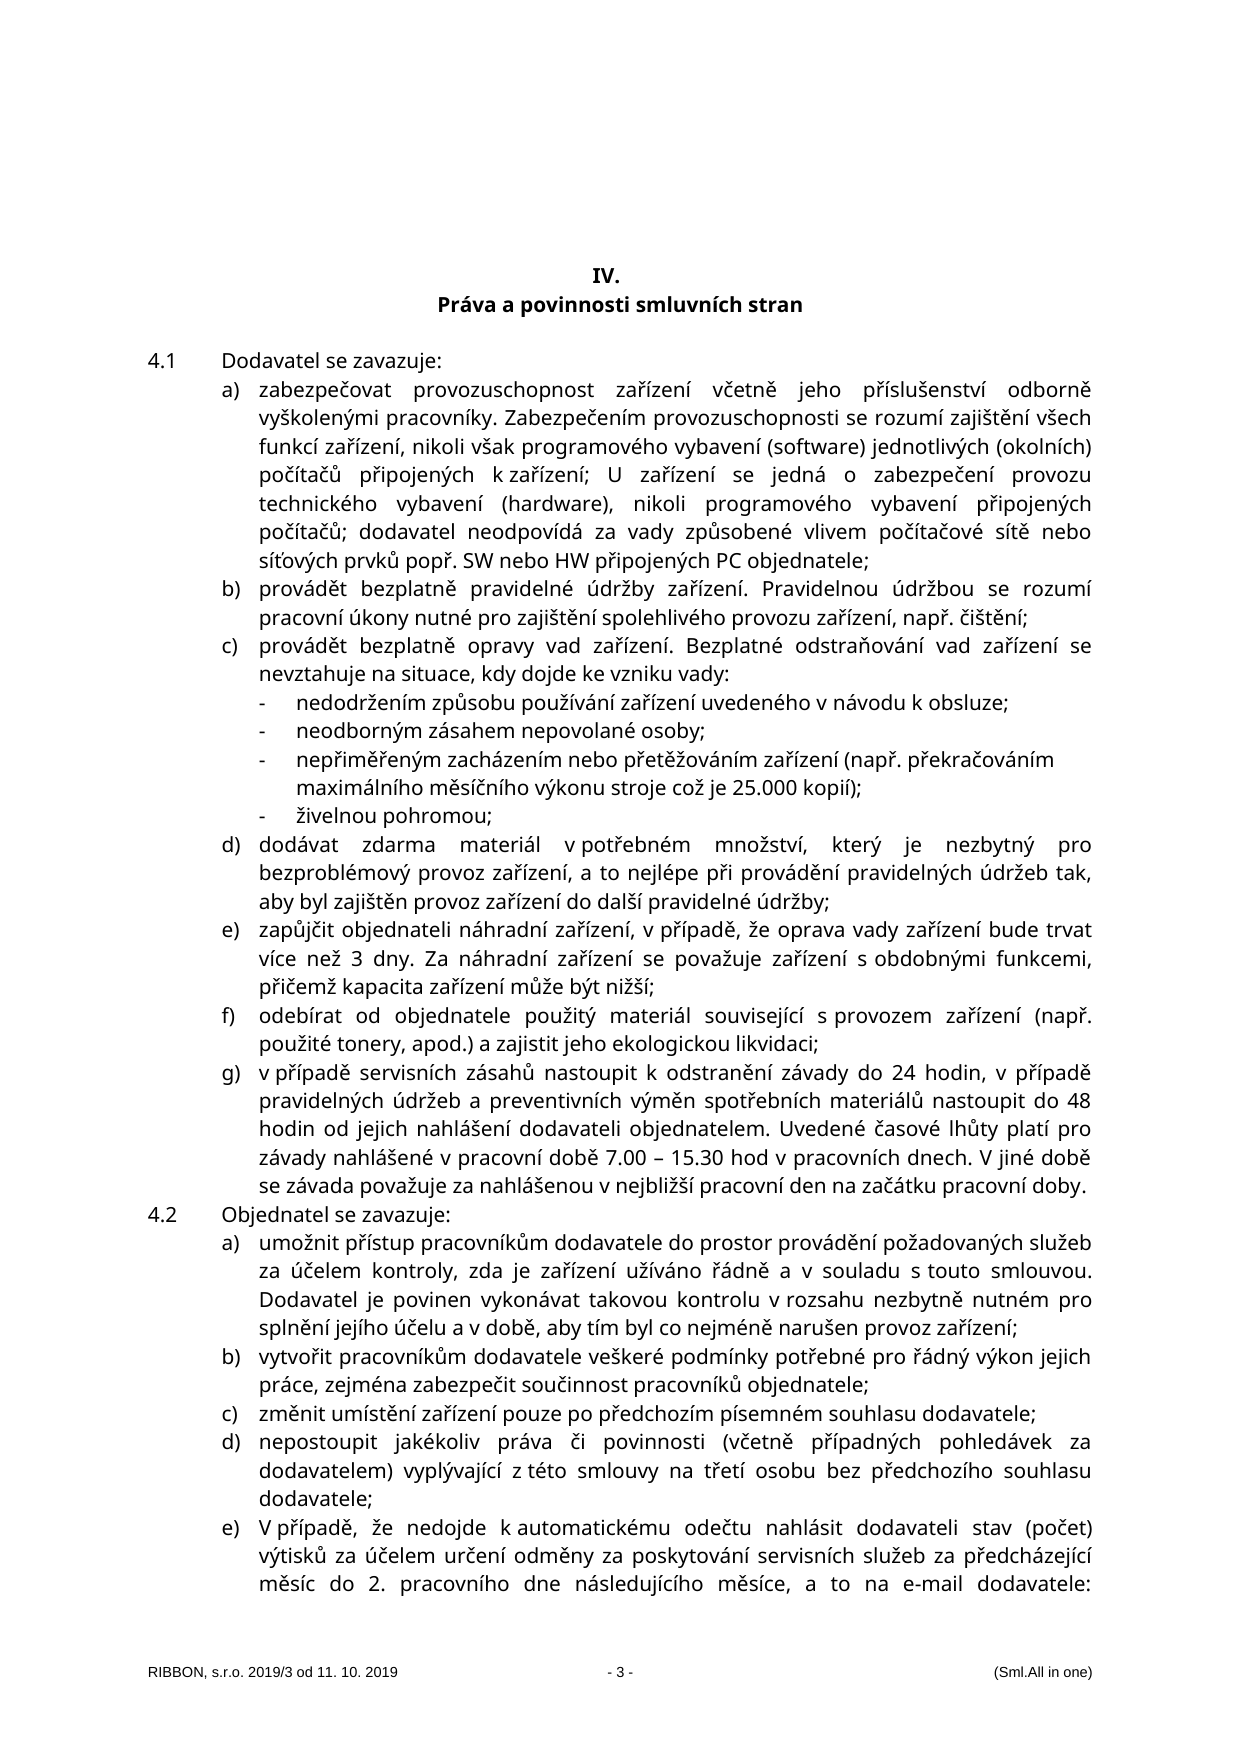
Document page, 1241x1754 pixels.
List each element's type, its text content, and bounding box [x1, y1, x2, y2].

text Práva a povinnosti smluvních stran [148, 290, 1093, 318]
list v případě servisních zásahů nastoupit k odstranění závady do 24 hodin, v případě pravidelných údržeb a preventivních výměn spotřebních materiálů nastoupit do 48 hodin od jejich nahlášení dodavateli objednatelem. Uvedené časové lhůty platí pro závady nahlášené v pracovní době 7.00 – 15.30 hod v pracovních dnech. V jiné době se závada považuje za nahlášenou v nejbližší pracovní den na začátku pracovní doby. [221, 1058, 1093, 1200]
list zapůjčit objednateli náhradní zařízení, v případě, že oprava vady zařízení bude trvat více než 3 dny. Za náhradní zařízení se považuje zařízení s obdobnými funkcemi, přičemž kapacita zařízení může být nižší; [221, 915, 1093, 1001]
list Objednatel se zavazuje: [148, 1200, 1093, 1228]
list odebírat od objednatele použitý materiál související s provozem zařízení (např. použité tonery, apod.) a zajistit jeho ekologickou likvidaci; [221, 1001, 1093, 1058]
list umožnit přístup pracovníkům dodavatele do prostor provádění požadovaných služeb za účelem kontroly, zda je zařízení užíváno řádně a v souladu s touto smlouvou. Dodavatel je povinen vykonávat takovou kontrolu v rozsahu nezbytně nutném pro splnění jejího účelu a v době, aby tím byl co nejméně narušen provoz zařízení; [221, 1228, 1093, 1342]
list Dodavatel se zavazuje: [148, 347, 1093, 375]
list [221, 1513, 1093, 1598]
list provádět bezplatně pravidelné údržby zařízení. Pravidelnou údržbou se rozumí pracovní úkony nutné pro zajištění spolehlivého provozu zařízení, např. čištění; [221, 574, 1093, 631]
list dodávat zdarma materiál v potřebném množství, který je nezbytný pro bezproblémový provoz zařízení, a to nejlépe při provádění pravidelných údržeb tak, aby byl zajištěn provoz zařízení do další pravidelné údržby; [221, 830, 1093, 915]
list nepostoupit jakékoliv práva či povinnosti (včetně případných pohledávek za dodavatelem) vyplývající z této smlouvy na třetí osobu bez předchozího souhlasu dodavatele; [221, 1427, 1093, 1513]
list nepřiměřeným zacházením nebo přetěžováním zařízení (např. překračováním maximálního měsíčního výkonu stroje což je 25.000 kopií); [259, 745, 1093, 802]
list provádět bezplatně opravy vad zařízení. Bezplatné odstraňování vad zařízení se nevztahuje na situace, kdy dojde ke vzniku vady: [221, 631, 1093, 688]
list zabezpečovat provozuschopnost zařízení včetně jeho příslušenství odborně vyškolenými pracovníky. Zabezpečením provozuschopnosti se rozumí zajištění všech funkcí zařízení, nikoli však programového vybavení (software) jednotlivých (okolních) počítačů připojených k zařízení; U zařízení se jedná o zabezpečení provozu technického vybavení (hardware), nikoli programového vybavení připojených počítačů; dodavatel neodpovídá za vady způsobené vlivem počítačové sítě nebo síťových prvků popř. SW nebo HW připojených PC objednatele; [221, 375, 1093, 574]
list neodborným zásahem nepovolané osoby; [259, 716, 1093, 745]
list nedodržením způsobu používání zařízení uvedeného v návodu k obsluze; [259, 688, 1093, 716]
list změnit umístění zařízení pouze po předchozím písemném souhlasu dodavatele; [221, 1399, 1093, 1427]
list živelnou pohromou; [259, 802, 1093, 830]
list vytvořit pracovníkům dodavatele veškeré podmínky potřebné pro řádný výkon jejich práce, zejména zabezpečit součinnost pracovníků objednatele; [221, 1342, 1093, 1399]
